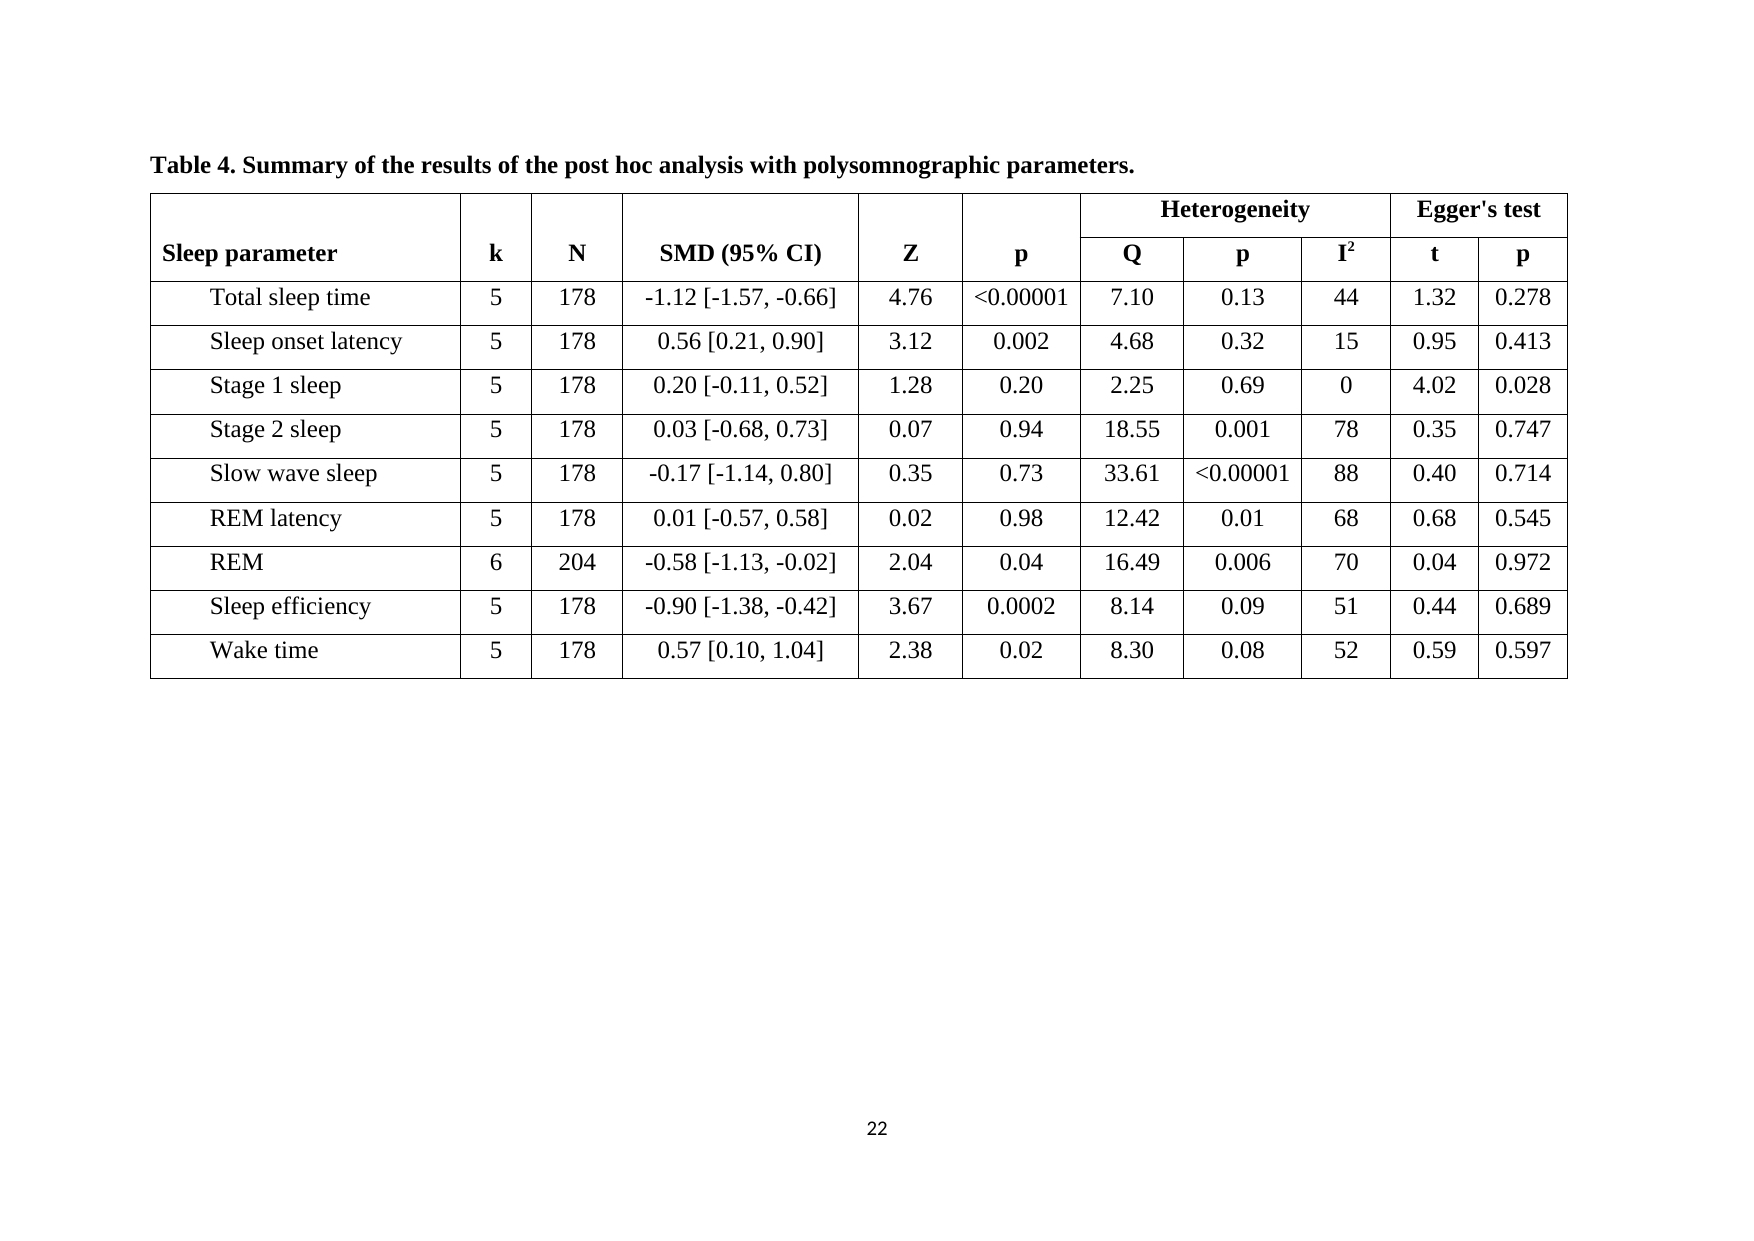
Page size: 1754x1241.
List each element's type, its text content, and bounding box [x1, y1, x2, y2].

table_cell 33.61 [1081, 459, 1183, 502]
table_cell 7.10 [1081, 282, 1183, 325]
table_cell 0.07 [859, 415, 962, 457]
table_cell 4.02 [1391, 370, 1478, 413]
table_cell 3.67 [859, 591, 962, 634]
table_cell 8.30 [1081, 635, 1183, 678]
table_cell p [1479, 238, 1567, 281]
table_cell 18.55 [1081, 415, 1183, 457]
table_cell 12.42 [1081, 503, 1183, 546]
table_cell REM latency [151, 503, 460, 546]
table_cell 1.28 [859, 370, 962, 413]
table_cell 0.59 [1391, 635, 1478, 678]
table_cell Sleep onset latency [151, 326, 460, 369]
table_cell k [461, 237, 531, 281]
table_cell 52 [1302, 635, 1390, 678]
table_cell 0.20 [963, 370, 1080, 413]
table_cell 178 [532, 459, 622, 502]
table_cell 2.38 [859, 635, 962, 678]
table_cell 0.13 [1184, 282, 1301, 325]
table_cell 178 [532, 326, 622, 369]
table_cell 68 [1302, 503, 1390, 546]
table_cell 5 [461, 282, 531, 325]
table_cell 70 [1302, 547, 1390, 590]
table_cell Total sleep time [151, 282, 460, 325]
table_cell 2.04 [859, 547, 962, 590]
table_cell SMD (95% CI) [623, 237, 858, 281]
table_cell 0.08 [1184, 635, 1301, 678]
table_cell 4.76 [859, 282, 962, 325]
table_cell 16.49 [1081, 547, 1183, 590]
table_cell 6 [461, 547, 531, 590]
table_cell <0.00001 [1184, 459, 1301, 502]
table_cell 0.03 [-0.68, 0.73] [623, 415, 858, 457]
table_header [859, 194, 962, 237]
table_cell 5 [461, 459, 531, 502]
table_cell 5 [461, 370, 531, 413]
table_cell 0.028 [1479, 370, 1567, 413]
table_cell 0.56 [0.21, 0.90] [623, 326, 858, 369]
table_cell 8.14 [1081, 591, 1183, 634]
table_cell Stage 2 sleep [151, 415, 460, 457]
table_cell 178 [532, 635, 622, 678]
table_cell 0.01 [-0.57, 0.58] [623, 503, 858, 546]
table_cell 0.02 [859, 503, 962, 546]
table_cell <0.00001 [963, 282, 1080, 325]
table_cell 204 [532, 547, 622, 590]
table_cell 5 [461, 415, 531, 457]
table_cell Slow wave sleep [151, 459, 460, 502]
table_cell 178 [532, 415, 622, 457]
table_cell -0.17 [-1.14, 0.80] [623, 459, 858, 502]
table_cell 1.32 [1391, 282, 1478, 325]
table_header [532, 194, 622, 237]
table_cell 0.747 [1479, 415, 1567, 457]
table_cell 0.20 [-0.11, 0.52] [623, 370, 858, 413]
table_cell 3.12 [859, 326, 962, 369]
table_cell Wake time [151, 635, 460, 678]
table_cell 4.68 [1081, 326, 1183, 369]
table_cell 5 [461, 635, 531, 678]
table_cell p [963, 237, 1080, 281]
table_cell 44 [1302, 282, 1390, 325]
table_cell 78 [1302, 415, 1390, 457]
table_cell 0.002 [963, 326, 1080, 369]
table_cell 178 [532, 282, 622, 325]
table_cell 0.94 [963, 415, 1080, 457]
table_cell 0.714 [1479, 459, 1567, 502]
table_cell 5 [461, 591, 531, 634]
table_cell 0.40 [1391, 459, 1478, 502]
table_cell 0.44 [1391, 591, 1478, 634]
table_cell 51 [1302, 591, 1390, 634]
table_cell 0.57 [0.10, 1.04] [623, 635, 858, 678]
table_cell Stage 1 sleep [151, 370, 460, 413]
table_cell 0.04 [963, 547, 1080, 590]
table_cell 0.0002 [963, 591, 1080, 634]
table_cell 0.689 [1479, 591, 1567, 634]
table_cell 5 [461, 503, 531, 546]
table_cell 0.04 [1391, 547, 1478, 590]
table_header Egger's test [1391, 194, 1567, 237]
table_cell 0.35 [859, 459, 962, 502]
table_cell 0.597 [1479, 635, 1567, 678]
table_cell Q [1081, 238, 1183, 281]
table_cell 0.972 [1479, 547, 1567, 590]
table_cell 0.02 [963, 635, 1080, 678]
table_header [151, 194, 460, 237]
table_cell 0.32 [1184, 326, 1301, 369]
table_cell 0.01 [1184, 503, 1301, 546]
table_cell 178 [532, 370, 622, 413]
table_header [623, 194, 858, 237]
table_cell p [1184, 238, 1301, 281]
table_cell 0 [1302, 370, 1390, 413]
table_cell 178 [532, 591, 622, 634]
table_cell Sleep parameter [151, 237, 460, 281]
table_cell 0.95 [1391, 326, 1478, 369]
table_cell 0.35 [1391, 415, 1478, 457]
table_cell 0.278 [1479, 282, 1567, 325]
table_cell 0.73 [963, 459, 1080, 502]
table_cell 0.006 [1184, 547, 1301, 590]
table_cell 0.545 [1479, 503, 1567, 546]
table_cell Sleep efficiency [151, 591, 460, 634]
table_cell t [1391, 238, 1478, 281]
table_cell 0.001 [1184, 415, 1301, 457]
table_cell 0.69 [1184, 370, 1301, 413]
table_cell I2 [1302, 238, 1390, 281]
table_cell -0.58 [-1.13, -0.02] [623, 547, 858, 590]
table_cell Z [859, 237, 962, 281]
table_cell N [532, 237, 622, 281]
table_cell 2.25 [1081, 370, 1183, 413]
table_cell REM [151, 547, 460, 590]
table_cell 178 [532, 503, 622, 546]
table_header [963, 194, 1080, 237]
table_cell 88 [1302, 459, 1390, 502]
table_header Heterogeneity [1081, 194, 1390, 237]
table_cell 0.98 [963, 503, 1080, 546]
table_cell 0.09 [1184, 591, 1301, 634]
text Table 4. Summary of the results of the post hoc analysis with polysomnographic parameters. [150, 150, 1604, 179]
table_cell -1.12 [-1.57, -0.66] [623, 282, 858, 325]
table_cell 0.413 [1479, 326, 1567, 369]
table_cell 5 [461, 326, 531, 369]
table_header [461, 194, 531, 237]
table_cell -0.90 [-1.38, -0.42] [623, 591, 858, 634]
table_cell 15 [1302, 326, 1390, 369]
table_cell 0.68 [1391, 503, 1478, 546]
